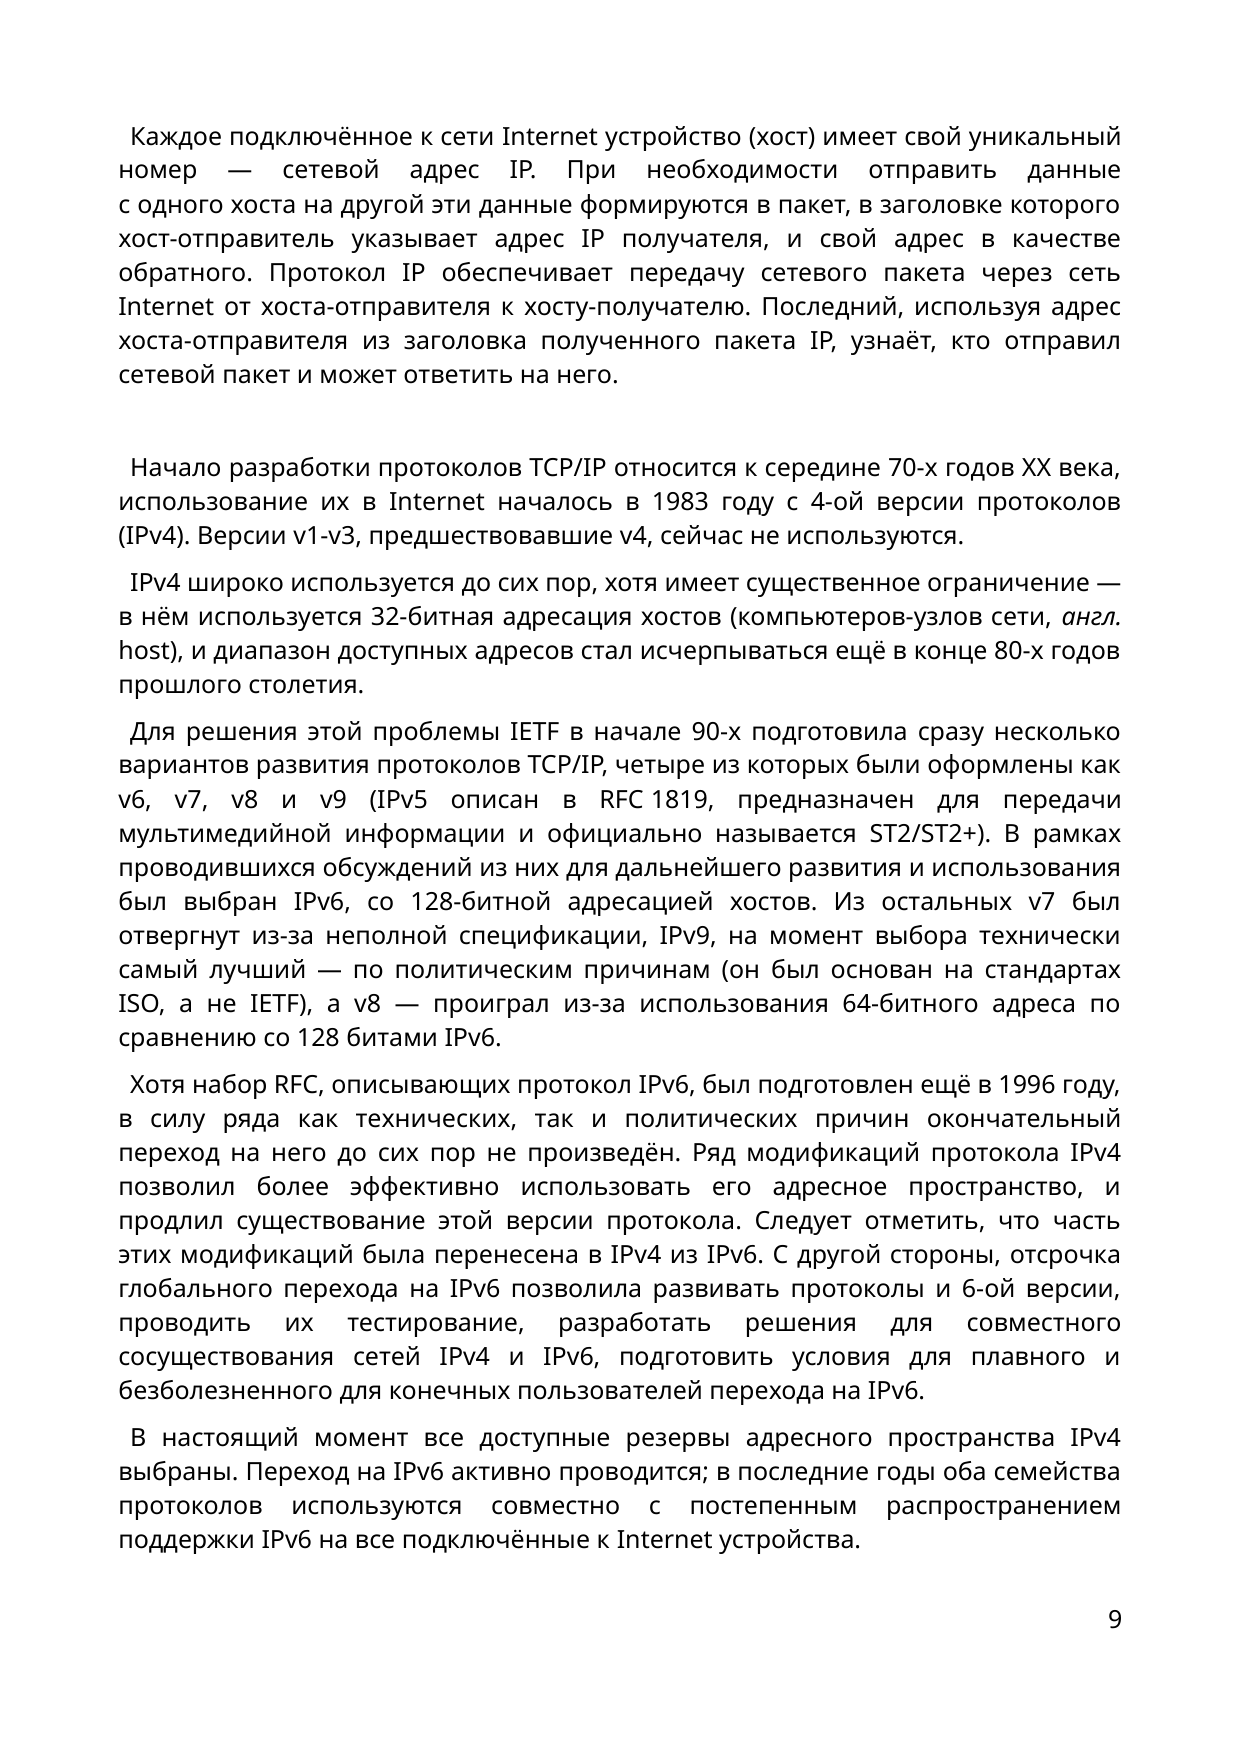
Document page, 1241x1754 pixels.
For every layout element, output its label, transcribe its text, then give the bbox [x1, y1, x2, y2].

text IPv4 широко используется до сих пор, хотя имеет существенное ограничение — в нём используется 32-битная адресация хостов (компьютеров-узлов сети, англ. host), и диапазон доступных адресов стал исчерпываться ещё в конце 80-х годов прошлого столетия. [118, 564, 1122, 701]
text Каждое подключённое к сети Internet устройство (хост) имеет свой уникальный номер — сетевой адрес IP. При необходимости отправить данные с одного хоста на другой эти данные формируются в пакет, в заголовке которого хост-отправитель указывает адрес IP получателя, и свой адрес в качестве обратного. Протокол IP обеспечивает передачу сетевого пакета через сеть Internet от хоста-отправителя к хосту-получателю. Последний, используя адрес хоста-отправителя из заголовка полученного пакета IP, узнаёт, кто отправил сетевой пакет и может ответить на него. [118, 118, 1122, 391]
text Хотя набор RFC, описывающих протокол IPv6, был подготовлен ещё в 1996 году, в силу ряда как технических, так и политических причин окончательный переход на него до сих пор не произведён. Ряд модификаций протокола IPv4 позволил более эффективно использовать его адресное пространство, и продлил существование этой версии протокола. Следует отметить, что часть этих модификаций была перенесена в IPv4 из IPv6. С другой стороны, отсрочка глобального перехода на IPv6 позволила развивать протоколы и 6-ой версии, проводить их тестирование, разработать решения для совместного сосуществования сетей IPv4 и IPv6, подготовить условия для плавного и безболезненного для конечных пользователей перехода на IPv6. [118, 1066, 1122, 1407]
text Для решения этой проблемы IETF в начале 90-х подготовила сразу несколько вариантов развития протоколов TCP/IP, четыре из которых были оформлены как v6, v7, v8 и v9 (IPv5 описан в RFC 1819, предназначен для передачи мультимедийной информации и официально называется ST2/ST2+). В рамках проводившихся обсуждений из них для дальнейшего развития и использования был выбран IPv6, со 128-битной адресацией хостов. Из остальных v7 был отвергнут из-за неполной спецификации, IPv9, на момент выбора технически самый лучший — по политическим причинам (он был основан на стандартах ISO, а не IETF), а v8 — проиграл из-за использования 64-битного адреса по сравнению со 128 битами IPv6. [118, 713, 1122, 1054]
text Начало разработки протоколов TCP/IP относится к середине 70-х годов XX века, использование их в Internet началось в 1983 году с 4-ой версии протоколов (IPv4). Версии v1-v3, предшествовавшие v4, сейчас не используются. [118, 450, 1122, 552]
text В настоящий момент все доступные резервы адресного пространства IPv4 выбраны. Переход на IPv6 активно проводится; в последние годы оба семейства протоколов используются совместно с постепенным распространением поддержки IPv6 на все подключённые к Internet устройства. [118, 1419, 1122, 1556]
